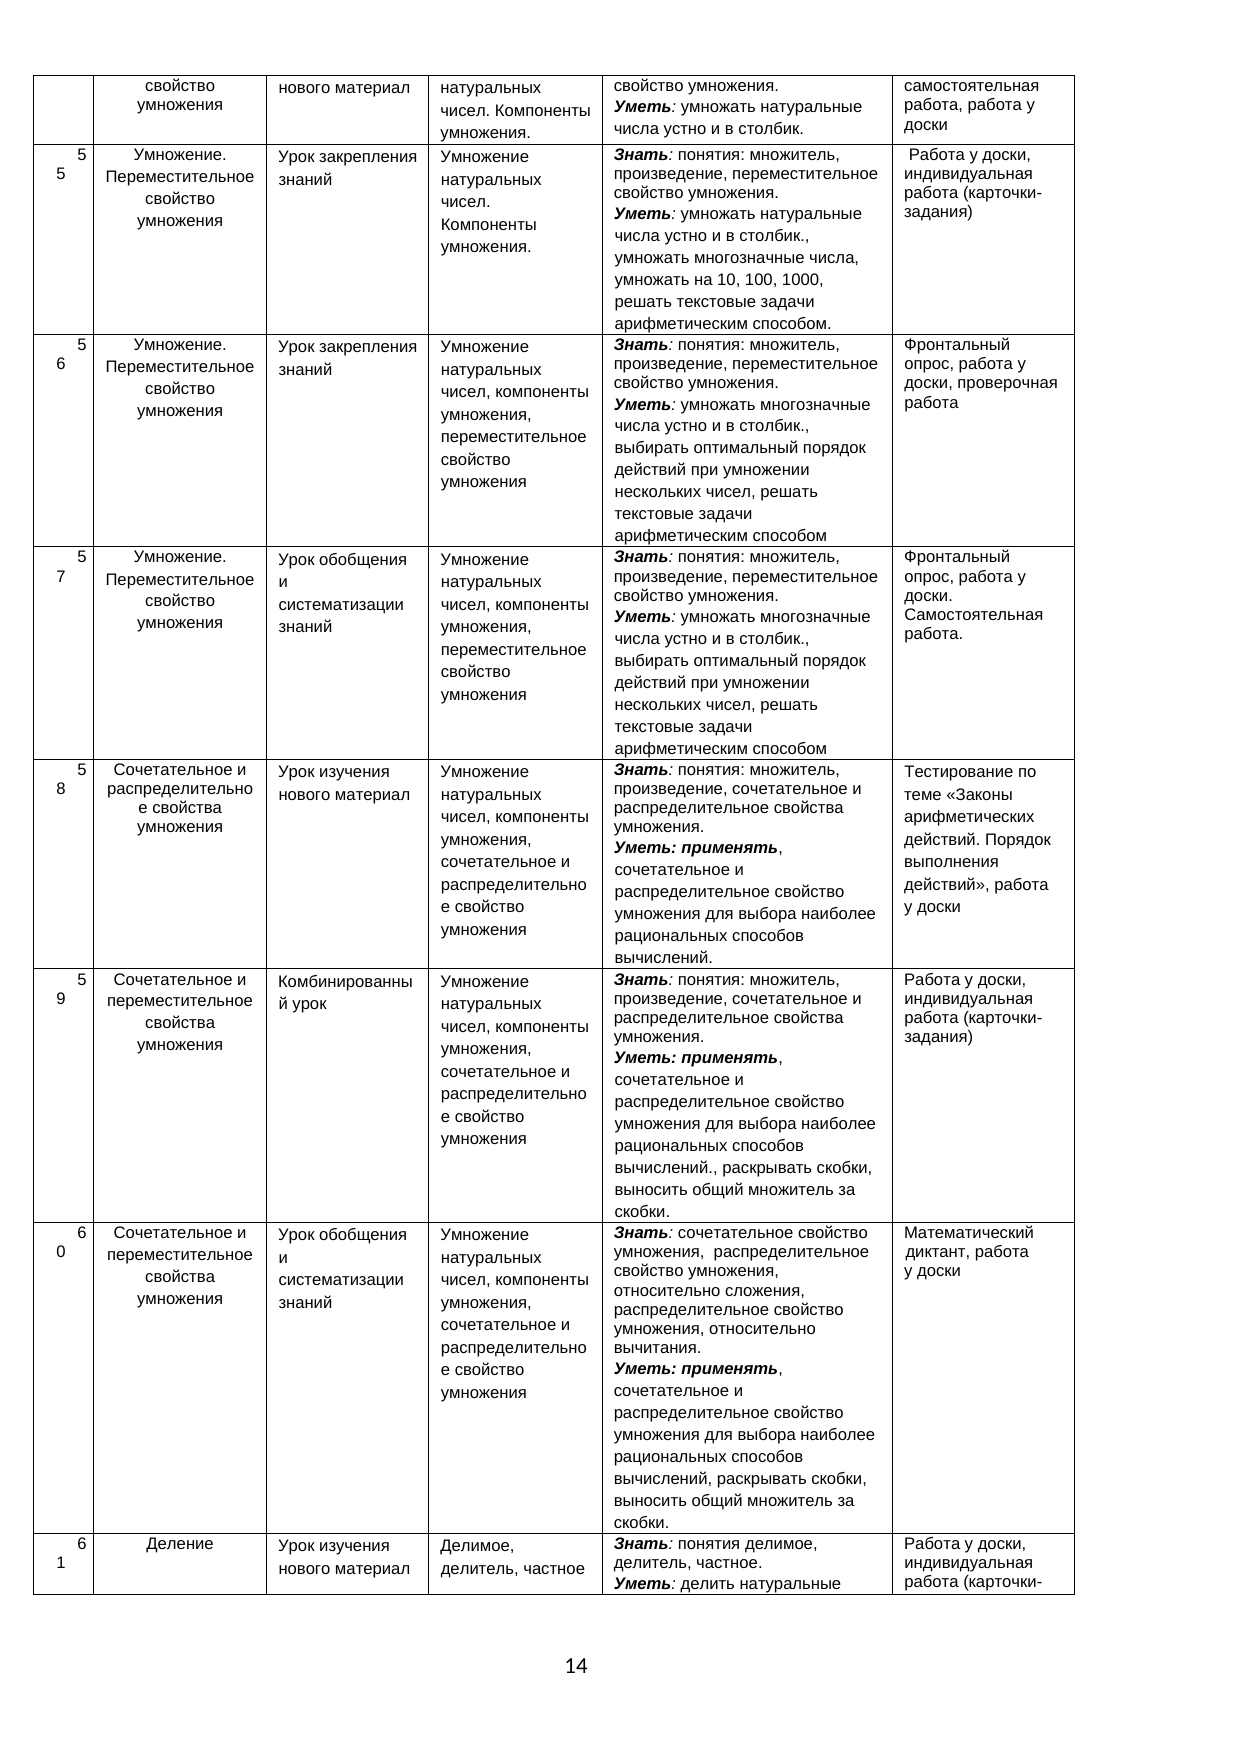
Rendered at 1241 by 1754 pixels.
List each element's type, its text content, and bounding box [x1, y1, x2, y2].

table_cell Умножение натуральных чисел. Компоненты умножения. [429, 145, 602, 334]
table_cell 58 [34, 760, 93, 968]
table_cell Деление [94, 1534, 266, 1594]
table_cell Комбинированный урок [267, 969, 428, 1222]
table_cell 54 [34, 76, 93, 143]
table_cell Умножение. Переместительное свойство умножения [94, 145, 266, 334]
table_cell Урок изучения нового материал [267, 760, 428, 968]
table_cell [603, 76, 892, 143]
table_cell Умножение натуральных чисел, компоненты умножения, переместительное свойство умножения [429, 335, 602, 546]
table_cell Знать: понятия: множитель, произведение, переместительное свойство умножения. Уметь: умножать многозначные числа устно и в столбик., выбирать оптимальный порядок действий при умножении нескольких чисел, решать текстовые задачи арифметическим способом [603, 547, 892, 759]
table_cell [429, 1534, 602, 1594]
table_cell Сочетательное и переместительное свойства умножения [94, 969, 266, 1222]
table_cell Сочетательное и переместительное свойства умножения [94, 1223, 266, 1533]
table_cell Урок закрепления знаний [267, 335, 428, 546]
table_cell Сочетательное и распределительное свойства умножения [94, 760, 266, 968]
table_cell Умножение натуральных чисел, компоненты умножения, сочетательное и распределительное свойство умножения [429, 760, 602, 968]
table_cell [893, 76, 1074, 143]
table_cell 56 [34, 335, 93, 546]
table_cell Знать: понятия: множитель, произведение, переместительное свойство умножения. Уметь: умножать многозначные числа устно и в столбик., выбирать оптимальный порядок действий при умножении нескольких чисел, решать текстовые задачи арифметическим способом [603, 335, 892, 546]
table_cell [94, 76, 266, 143]
table_cell Умножение. Переместительное свойство умножения [94, 547, 266, 759]
table_cell 57 [34, 547, 93, 759]
table_cell Умножение натуральных чисел, компоненты умножения, переместительное свойство умножения [429, 547, 602, 759]
table_cell 60 [34, 1223, 93, 1533]
table_cell Умножение натуральных чисел, компоненты умножения, сочетательное и распределительное свойство умножения [429, 1223, 602, 1533]
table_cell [267, 1534, 428, 1594]
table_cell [429, 76, 602, 143]
table_cell Урок обобщения и систематизации знаний [267, 1223, 428, 1533]
table_cell Знать: понятия: множитель, произведение, переместительное свойство умножения. Уметь: умножать натуральные числа устно и в столбик., умножать многозначные числа, умножать на 10, 100, 1000, решать текстовые задачи арифметическим способом. [603, 145, 892, 334]
table_cell Знать: сочетательное свойство умножения, распределительное свойство умножения, относительно сложения, распределительное свойство умножения, относительно вычитания. Уметь: применять, сочетательное и распределительное свойство умножения для выбора наиболее рациональных способов вычислений, раскрывать скобки, выносить общий множитель за скобки. [603, 1223, 892, 1533]
table_cell Фронтальный опрос, работа у доски. Самостоятельная работа. [893, 547, 1074, 759]
table_cell Работа у доски, индивидуальная работа (карточки-задания) [893, 145, 1074, 334]
table_cell Урок обобщения и систематизации знаний [267, 547, 428, 759]
table_cell Знать: понятия: множитель, произведение, сочетательное и распределительное свойства умножения. Уметь: применять, сочетательное и распределительное свойство умножения для выбора наиболее рациональных способов вычислений., раскрывать скобки, выносить общий множитель за скобки. [603, 969, 892, 1222]
table_cell 59 [34, 969, 93, 1222]
table_cell Математический диктант, работа у доски [893, 1223, 1074, 1533]
table_cell Умножение натуральных чисел, компоненты умножения, сочетательное и распределительное свойство умножения [429, 969, 602, 1222]
table_cell Умножение. Переместительное свойство умножения [94, 335, 266, 546]
table_cell Урок закрепления знаний [267, 145, 428, 334]
table_cell 55 [34, 145, 93, 334]
table_cell Работа у доски, индивидуальная работа (карточки-задания) [893, 969, 1074, 1222]
table_cell Фронтальный опрос, работа у доски, проверочная работа [893, 335, 1074, 546]
table_cell Знать: понятия: множитель, произведение, сочетательное и распределительное свойства умножения. Уметь: применять, сочетательное и распределительное свойство умножения для выбора наиболее рациональных способов вычислений. [603, 760, 892, 968]
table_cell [893, 1534, 1074, 1594]
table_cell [267, 76, 428, 143]
table_cell 61 [34, 1534, 93, 1594]
table_cell Тестирование по теме «Законы арифметических действий. Порядок выполнения действий», работа у доски [893, 760, 1074, 968]
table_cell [603, 1534, 892, 1594]
